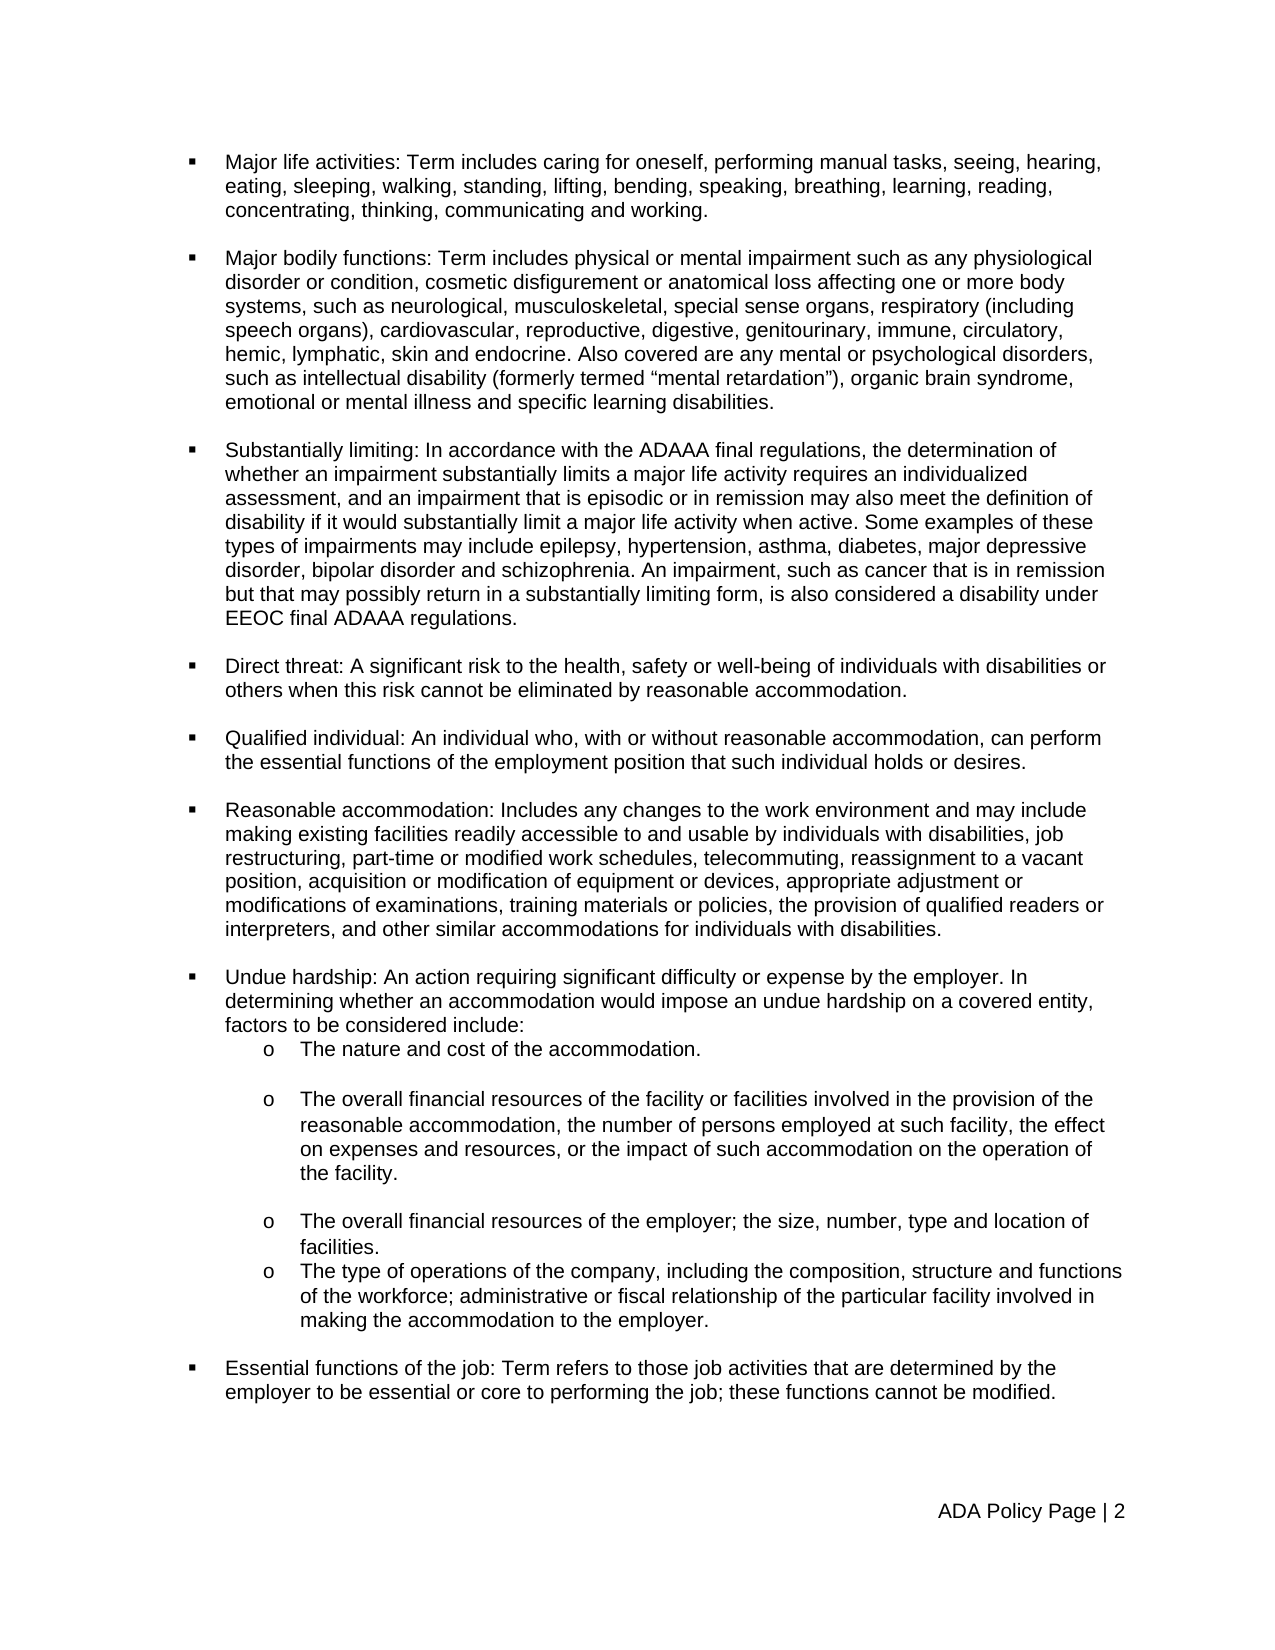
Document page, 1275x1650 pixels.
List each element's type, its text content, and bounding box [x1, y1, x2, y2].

list The type of operations of the company, including the composition, structure and functions of the workforce; administrative or fiscal relationship of the particular facility involved in making the accommodation to the employer. [262, 1258, 1125, 1332]
list The overall financial resources of the facility or facilities involved in the provision of the reasonable accommodation, the number of persons employed at such facility, the effect on expenses and resources, or the impact of such accommodation on the operation of the facility. [262, 1087, 1125, 1185]
list Substantially limiting: In accordance with the ADAAA final regulations, the determination of whether an impairment substantially limits a major life activity requires an individualized assessment, and an impairment that is episodic or in remission may also meet the definition of disability if it would substantially limit a major life activity when active. Some examples of these types of impairments may include epilepsy, hypertension, asthma, diabetes, major depressive disorder, bipolar disorder and schizophrenia. An impairment, such as cancer that is in remission but that may possibly return in a substantially limiting form, is also considered a disability under EEOC final ADAAA regulations. [187, 438, 1125, 629]
list Undue hardship: An action requiring significant difficulty or expense by the employer. In determining whether an accommodation would impose an undue hardship on a covered entity, factors to be considered include: [187, 965, 1125, 1037]
list Major bodily functions: Term includes physical or mental impairment such as any physiological disorder or condition, cosmetic disfigurement or anatomical loss affecting one or more body systems, such as neurological, musculoskeletal, special sense organs, respiratory (including speech organs), cardiovascular, reproductive, digestive, genitourinary, immune, circulatory, hemic, lymphatic, skin and endocrine. Also covered are any mental or psychological disorders, such as intellectual disability (formerly termed “mental retardation”), organic brain syndrome, emotional or mental illness and specific learning disabilities. [187, 246, 1125, 414]
list Direct threat: A significant risk to the health, safety or well-being of individuals with disabilities or others when this risk cannot be eliminated by reasonable accommodation. [187, 653, 1125, 701]
list Reasonable accommodation: Includes any changes to the work environment and may include making existing facilities readily accessible to and usable by individuals with disabilities, job restructuring, part-time or modified work schedules, telecommuting, reassignment to a vacant position, acquisition or modification of equipment or devices, appropriate adjustment or modifications of examinations, training materials or policies, the provision of qualified readers or interpreters, and other similar accommodations for individuals with disabilities. [187, 797, 1125, 941]
list Essential functions of the job: Term refers to those job activities that are determined by the employer to be essential or core to performing the job; these functions cannot be modified. [187, 1356, 1125, 1404]
list The nature and cost of the accommodation. [262, 1037, 1125, 1063]
list The overall financial resources of the employer; the size, number, type and location of facilities. [262, 1209, 1125, 1258]
list Qualified individual: An individual who, with or without reasonable accommodation, can perform the essential functions of the employment position that such individual holds or desires. [187, 725, 1125, 773]
list Major life activities: Term includes caring for oneself, performing manual tasks, seeing, hearing, eating, sleeping, walking, standing, lifting, bending, speaking, breathing, learning, reading, concentrating, thinking, communicating and working. [187, 150, 1125, 222]
